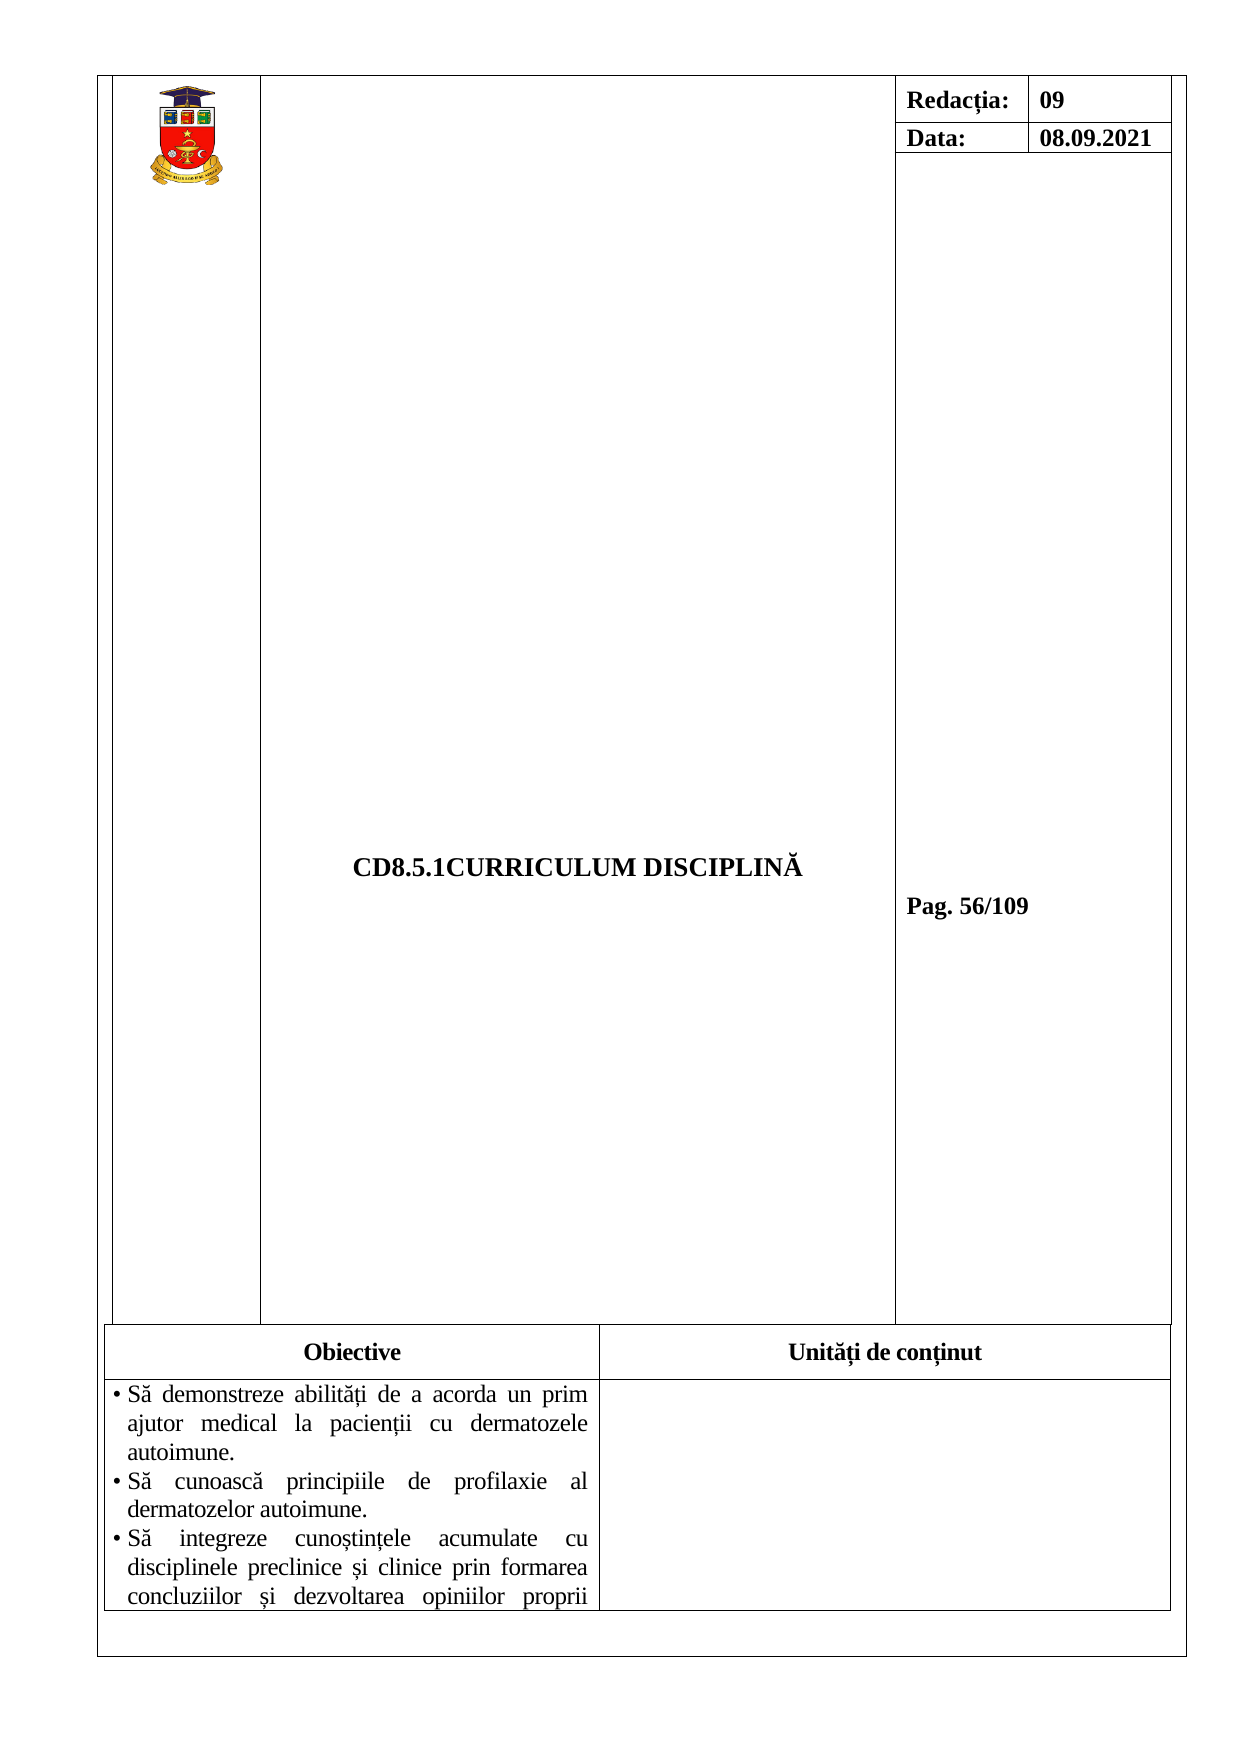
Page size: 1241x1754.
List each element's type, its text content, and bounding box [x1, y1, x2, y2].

table_header Unități de conținut [600, 1325, 1170, 1378]
table_header Obiective [105, 1325, 599, 1378]
picture [140, 86, 236, 185]
table_cell [600, 1380, 1170, 1609]
